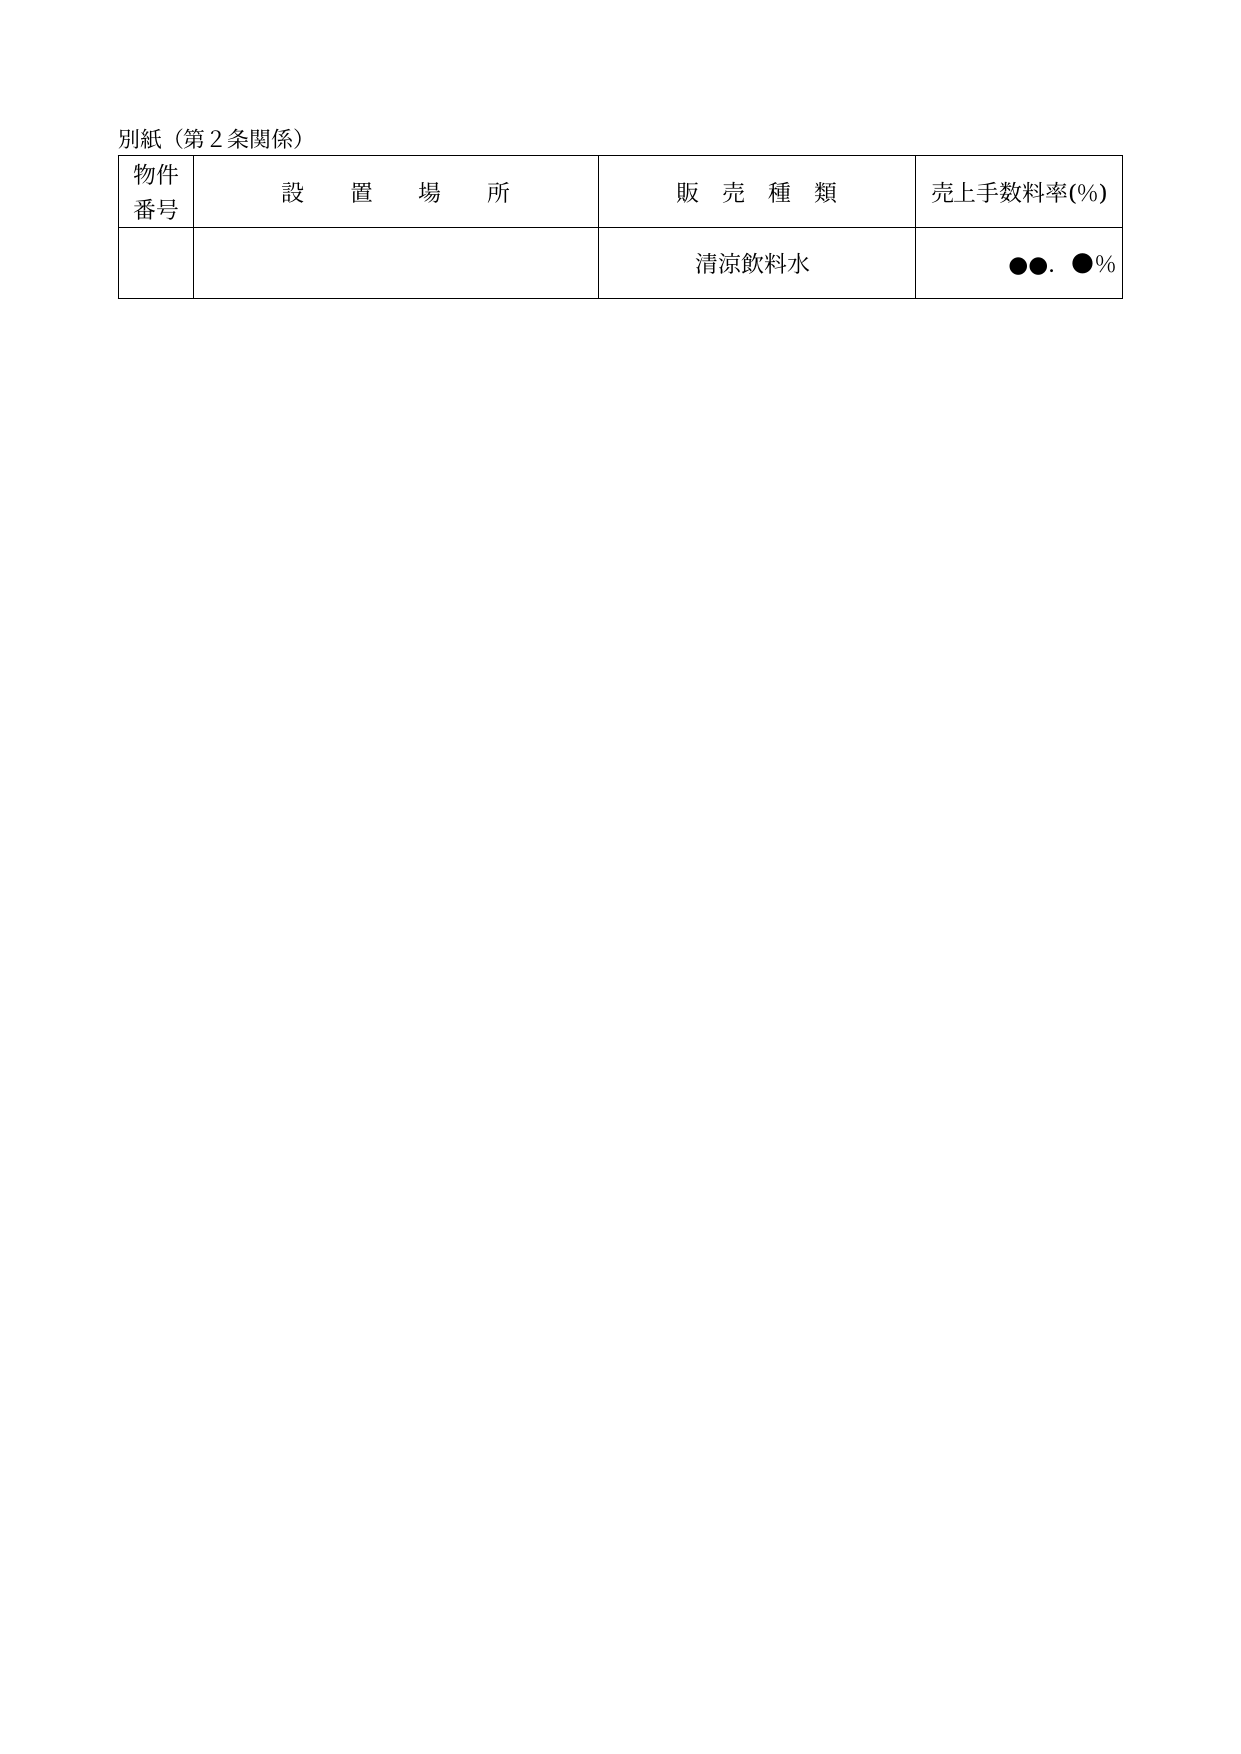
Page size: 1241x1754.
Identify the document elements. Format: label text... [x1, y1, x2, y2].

text 別紙（第２条関係） [118, 120, 1122, 155]
table_header 設 置 場 所 [194, 156, 598, 227]
table_cell [119, 228, 193, 298]
table_header 販 売 種 類 [599, 156, 915, 227]
table_cell ●●．●％ [916, 228, 1122, 298]
table_cell [194, 228, 598, 298]
table_header 物件 番号 [119, 156, 193, 227]
table_header 売上手数料率(％) [916, 156, 1122, 227]
table_cell 清涼飲料水 [599, 228, 915, 298]
